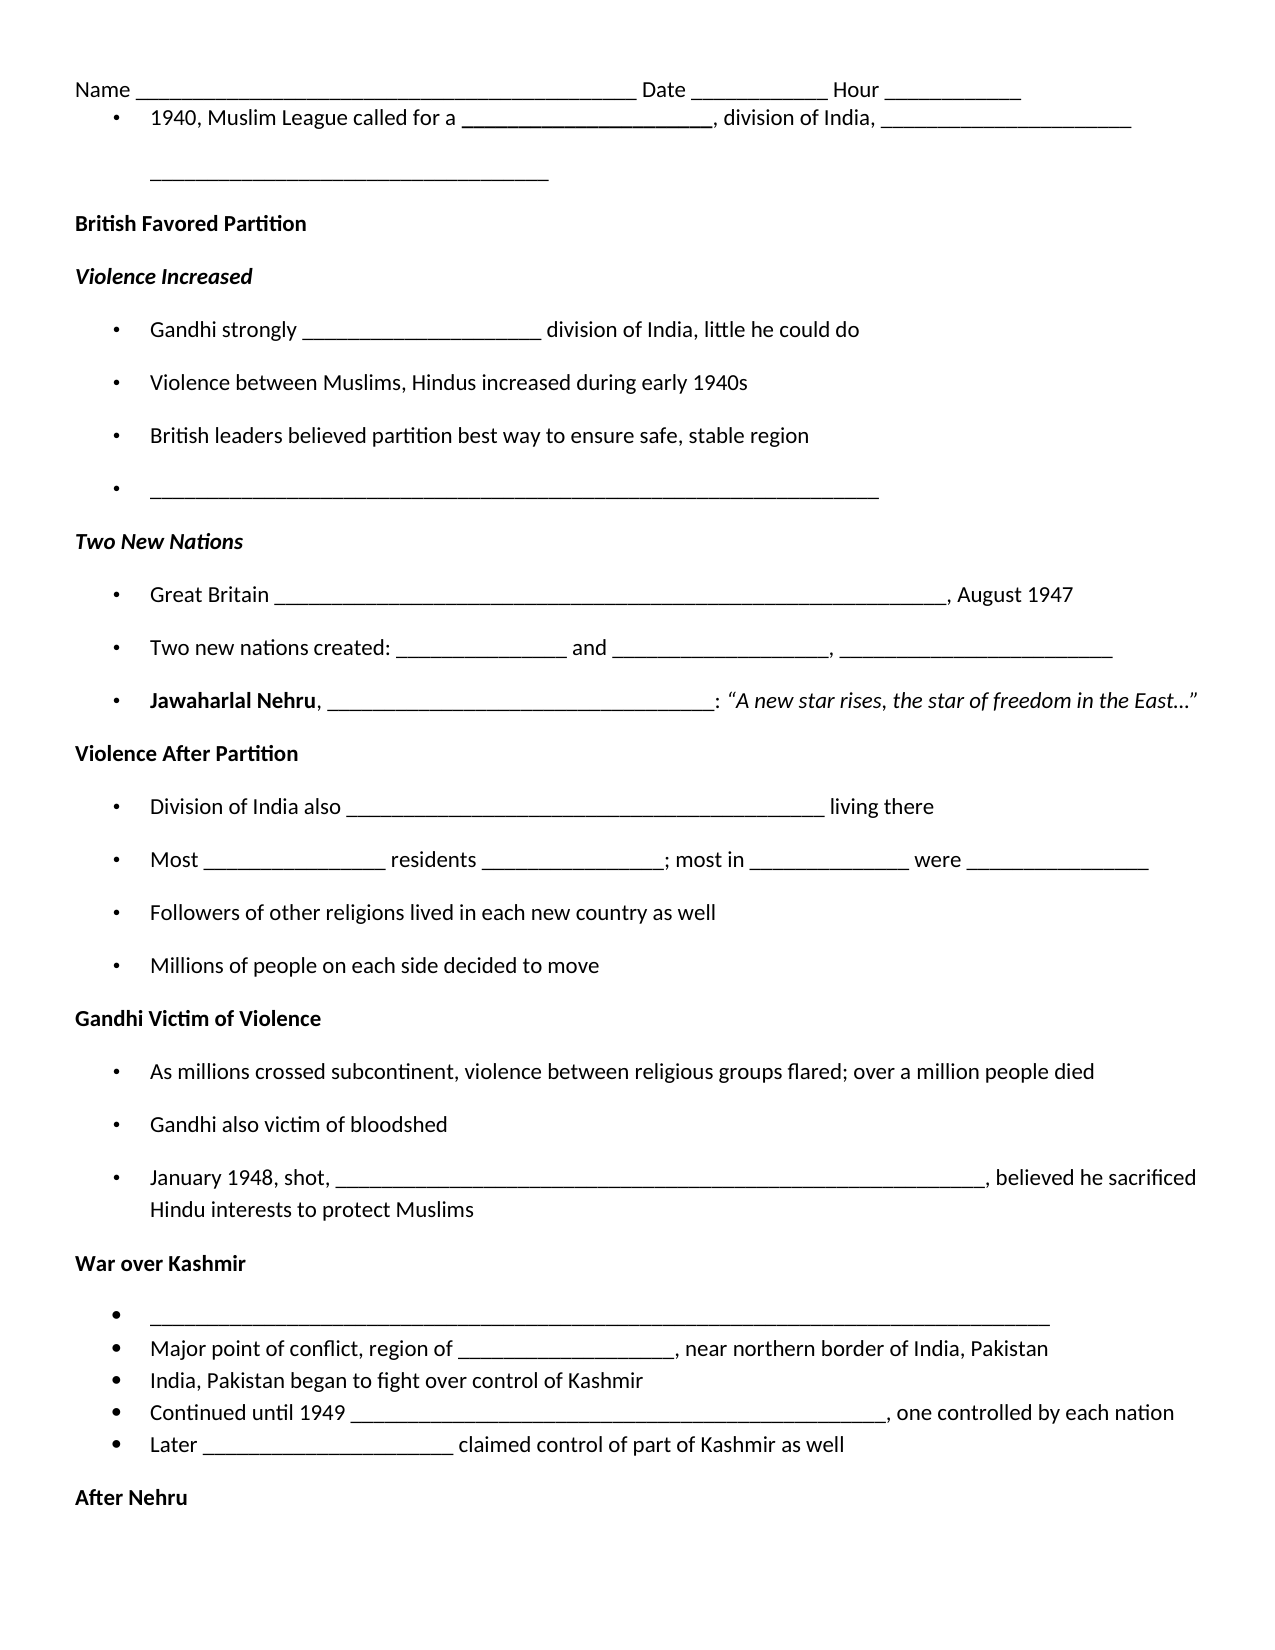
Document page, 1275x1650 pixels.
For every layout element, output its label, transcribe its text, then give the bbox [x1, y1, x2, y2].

list Division of India also __________________________________________ living there [112, 792, 1200, 820]
list Most ________________ residents ________________; most in ______________ were ________________ [112, 845, 1200, 873]
list As millions crossed subcontinent, violence between religious groups flared; over a million people died [112, 1057, 1200, 1085]
list Continued until 1949 _______________________________________________, one controlled by each nation [112, 1398, 1200, 1426]
list Two new nations created: _______________ and ___________________, ________________________ [112, 633, 1200, 661]
text Violence After Partition [75, 739, 1200, 767]
list Gandhi also victim of bloodshed [112, 1110, 1200, 1138]
text Gandhi Victim of Violence [75, 1004, 1200, 1032]
text War over Kashmir [75, 1249, 1200, 1277]
list Jawaharlal Nehru, __________________________________: “A new star rises, the star of freedom in the East…” [112, 686, 1200, 714]
list Great Britain ___________________________________________________________, August 1947 [112, 580, 1200, 608]
text After Nehru [75, 1483, 1200, 1511]
list Violence between Muslims, Hindus increased during early 1940s [112, 368, 1200, 396]
list Major point of conflict, region of ___________________, near northern border of India, Pakistan [112, 1334, 1200, 1362]
text Two New Nations [75, 527, 1200, 555]
list Later ______________________ claimed control of part of Kashmir as well [112, 1430, 1200, 1458]
text British Favored Partition [75, 209, 1200, 237]
list British leaders believed partition best way to ensure safe, stable region [112, 421, 1200, 449]
list India, Pakistan began to fight over control of Kashmir [112, 1366, 1200, 1394]
list Gandhi strongly _____________________ division of India, little he could do [112, 315, 1200, 343]
list Followers of other religions lived in each new country as well [112, 898, 1200, 926]
list ________________________________________________________________ [112, 474, 1200, 502]
list January 1948, shot, _________________________________________________________, believed he sacrificed Hindu interests to protect Muslims [112, 1163, 1200, 1224]
list _______________________________________________________________________________ [112, 1302, 1200, 1330]
text ___________________________________ [150, 156, 1200, 184]
text Violence Increased [75, 262, 1200, 290]
list Millions of people on each side decided to move [112, 951, 1200, 979]
list 1940, Muslim League called for a ______________________, division of India, ______________________ [112, 103, 1200, 131]
